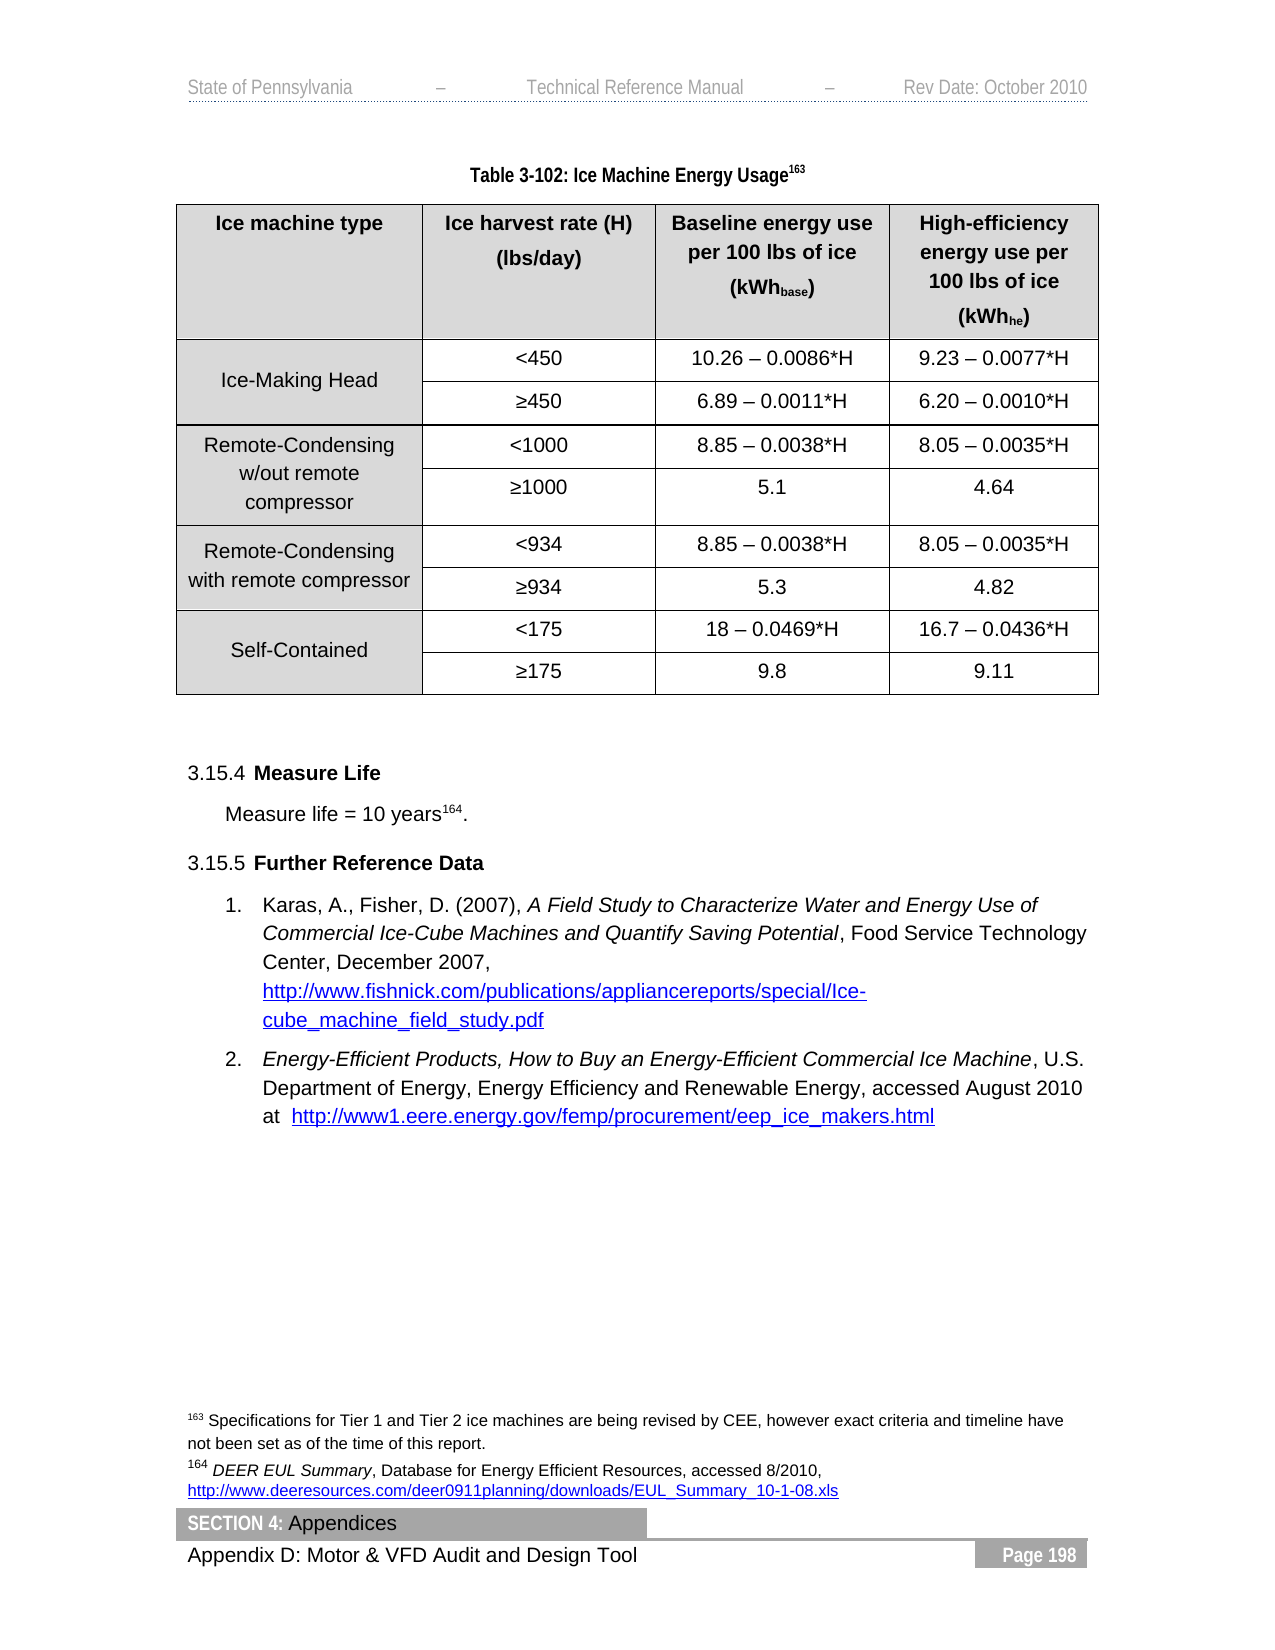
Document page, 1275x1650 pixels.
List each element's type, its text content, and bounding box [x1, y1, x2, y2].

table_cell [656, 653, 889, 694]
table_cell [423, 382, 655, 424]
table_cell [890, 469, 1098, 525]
subtitle Measure Life [187, 760, 1087, 784]
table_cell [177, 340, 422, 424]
list Karas, A., Fisher, D. (2007), A Field Study to Characterize Water and Energy Use of Commercial Ice-Cube Machines and Quantify Saving Potential, Food Service Technology Center, December 2007, http://www.fishnick.com/publications/appliancereports/special/Ice-cube_machine_field_study.pdf [225, 892, 1087, 1031]
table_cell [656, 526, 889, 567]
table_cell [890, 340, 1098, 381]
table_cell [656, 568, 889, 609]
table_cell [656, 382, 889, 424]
text Measure life = 10 years. [225, 802, 1087, 826]
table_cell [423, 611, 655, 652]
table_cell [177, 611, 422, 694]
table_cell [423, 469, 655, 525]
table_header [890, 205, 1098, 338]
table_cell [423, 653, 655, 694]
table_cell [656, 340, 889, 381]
subtitle Further Reference Data [187, 851, 1087, 875]
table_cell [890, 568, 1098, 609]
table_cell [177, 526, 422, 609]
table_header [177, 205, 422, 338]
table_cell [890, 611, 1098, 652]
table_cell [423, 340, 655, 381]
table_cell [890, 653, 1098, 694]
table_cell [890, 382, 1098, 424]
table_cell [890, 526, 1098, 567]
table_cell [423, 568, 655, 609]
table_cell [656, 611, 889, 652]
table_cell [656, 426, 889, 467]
text Energy-Efficient Products, How to Buy an Energy-Efficient Commercial Ice Machine, U.S. Department of Energy, Energy Efficiency and Renewable Energy, accessed August 2010 at http://www1.eere.energy.gov/femp/procurement/eep_ice_makers.html [225, 1047, 1087, 1128]
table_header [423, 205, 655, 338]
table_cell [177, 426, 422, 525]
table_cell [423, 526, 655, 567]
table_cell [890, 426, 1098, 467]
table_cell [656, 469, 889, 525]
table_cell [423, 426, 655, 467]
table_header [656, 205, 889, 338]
